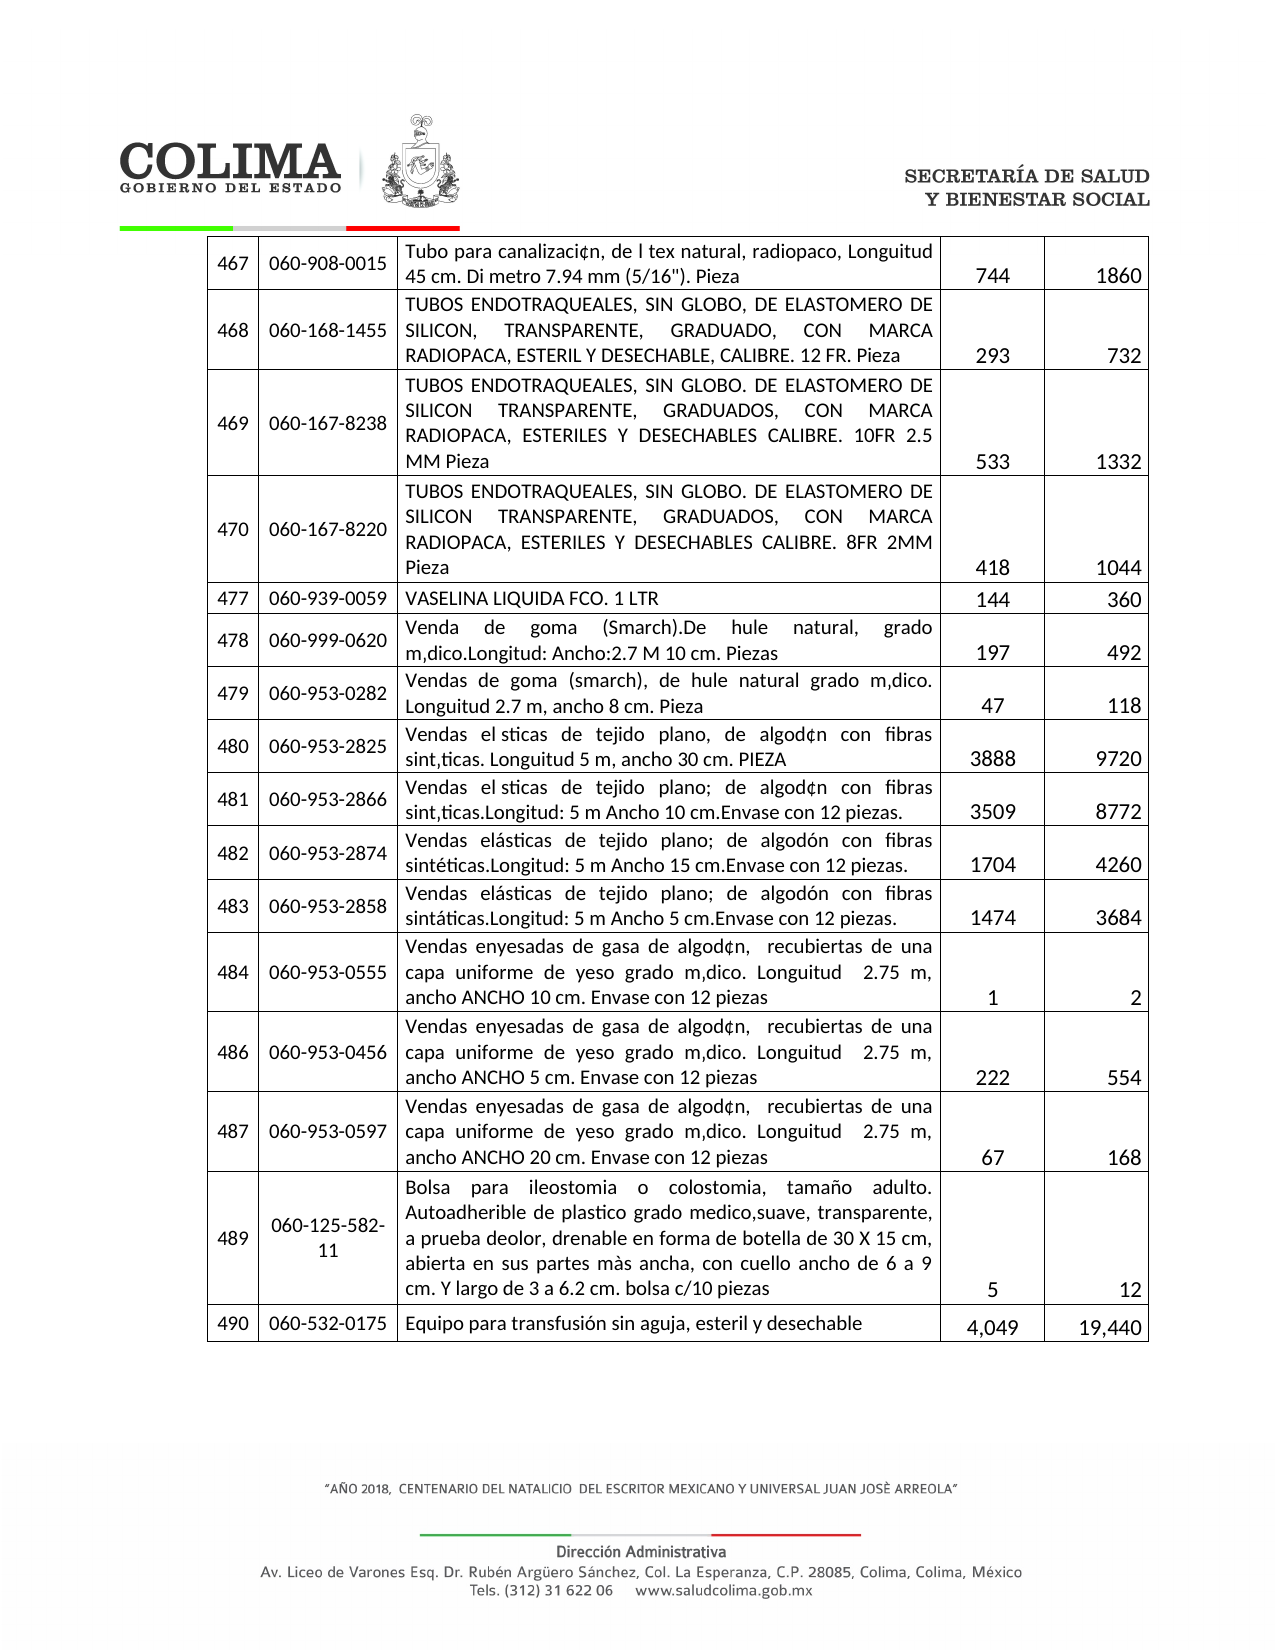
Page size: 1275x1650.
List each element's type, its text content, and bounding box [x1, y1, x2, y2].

table_cell Vendas el sticas de tejido plano; de algod¢n con fibras sint‚ticas.Longitud: 5 m Ancho 10 cm.Envase con 12 piezas. [398, 773, 940, 825]
table_cell 060-953-2866 [259, 773, 397, 825]
table_cell 360 [1045, 583, 1148, 613]
table_cell 060-167-8238 [259, 370, 397, 475]
table_cell Vendas enyesadas de gasa de algod¢n, recubiertas de una capa uniforme de yeso grado m‚dico. Longuitud 2.75 m, ancho ANCHO 5 cm. Envase con 12 piezas [398, 1012, 940, 1091]
table_cell 1860 [1045, 237, 1148, 289]
table_cell 197 [941, 614, 1044, 666]
table_cell Vendas enyesadas de gasa de algod¢n, recubiertas de una capa uniforme de yeso grado m‚dico. Longuitud 2.75 m, ancho ANCHO 20 cm. Envase con 12 piezas [398, 1092, 940, 1171]
table_cell 67 [941, 1092, 1044, 1171]
table_cell 060-125-582-11 [259, 1172, 397, 1303]
table_cell 1332 [1045, 370, 1148, 475]
table_cell 486 [208, 1012, 258, 1091]
table_cell 3888 [941, 720, 1044, 772]
table_cell 118 [1045, 667, 1148, 719]
table_cell Venda de goma (Smarch).De hule natural, grado m‚dico.Longitud: Ancho:2.7 M 10 cm. Piezas [398, 614, 940, 666]
table_cell Equipo para transfusión sin aguja, esteril y desechable [398, 1305, 940, 1341]
table_cell 4,049 [941, 1305, 1044, 1341]
table_cell 1474 [941, 880, 1044, 932]
table_cell 8772 [1045, 773, 1148, 825]
table_cell 060-953-0597 [259, 1092, 397, 1171]
table_cell 554 [1045, 1012, 1148, 1091]
table_cell 9720 [1045, 720, 1148, 772]
table_cell 3684 [1045, 880, 1148, 932]
table_cell 482 [208, 826, 258, 878]
table_cell 480 [208, 720, 258, 772]
table_cell 418 [941, 476, 1044, 582]
table_cell 060-953-0282 [259, 667, 397, 719]
table_cell 469 [208, 370, 258, 475]
table_cell 732 [1045, 290, 1148, 369]
table_cell 19,440 [1045, 1305, 1148, 1341]
table_cell 060-953-2825 [259, 720, 397, 772]
table_cell Vendas elásticas de tejido plano; de algodón con fibras sintáticas.Longitud: 5 m Ancho 5 cm.Envase con 12 piezas. [398, 880, 940, 932]
table_cell Vendas enyesadas de gasa de algod¢n, recubiertas de una capa uniforme de yeso grado m‚dico. Longuitud 2.75 m, ancho ANCHO 10 cm. Envase con 12 piezas [398, 933, 940, 1011]
table_cell 060-953-2858 [259, 880, 397, 932]
table_cell 060-939-0059 [259, 583, 397, 613]
table_cell TUBOS ENDOTRAQUEALES, SIN GLOBO. DE ELASTOMERO DE SILICON TRANSPARENTE, GRADUADOS, CON MARCA RADIOPACA, ESTERILES Y DESECHABLES CALIBRE. 10FR 2.5 MM Pieza [398, 370, 940, 475]
table_cell 222 [941, 1012, 1044, 1091]
table_cell 060-953-0555 [259, 933, 397, 1011]
table_cell 2 [1045, 933, 1148, 1011]
picture [1, 1443, 1275, 1650]
table_cell 4260 [1045, 826, 1148, 878]
table_cell Tubo para canalizaci¢n, de l tex natural, radiopaco, Longuitud 45 cm. Di metro 7.94 mm (5/16"). Pieza [398, 237, 940, 289]
table_cell 060-532-0175 [259, 1305, 397, 1341]
table_cell 060-168-1455 [259, 290, 397, 369]
table_cell Vendas de goma (smarch), de hule natural grado m‚dico. Longuitud 2.7 m, ancho 8 cm. Pieza [398, 667, 940, 719]
table_cell Vendas elásticas de tejido plano; de algodón con fibras sintéticas.Longitud: 5 m Ancho 15 cm.Envase con 12 piezas. [398, 826, 940, 878]
table_cell 1 [941, 933, 1044, 1011]
table_cell 533 [941, 370, 1044, 475]
table_cell 484 [208, 933, 258, 1011]
table_cell Bolsa para ileostomia o colostomia, tamaño adulto. Autoadherible de plastico grado medico,suave, transparente, a prueba deolor, drenable en forma de botella de 30 X 15 cm, abierta en sus partes màs ancha, con cuello ancho de 6 a 9 cm. Y largo de 3 a 6.2 cm. bolsa c/10 piezas [398, 1172, 940, 1303]
table_cell 477 [208, 583, 258, 613]
table_cell 468 [208, 290, 258, 369]
table_cell 489 [208, 1172, 258, 1303]
table_cell 470 [208, 476, 258, 582]
table_cell 144 [941, 583, 1044, 613]
table_cell TUBOS ENDOTRAQUEALES, SIN GLOBO, DE ELASTOMERO DE SILICON, TRANSPARENTE, GRADUADO, CON MARCA RADIOPACA, ESTERIL Y DESECHABLE, CALIBRE. 12 FR. Pieza [398, 290, 940, 369]
table_cell Vendas el sticas de tejido plano, de algod¢n con fibras sint‚ticas. Longuitud 5 m, ancho 30 cm. PIEZA [398, 720, 940, 772]
table_cell 487 [208, 1092, 258, 1171]
picture [3, 29, 1267, 255]
table_cell 5 [941, 1172, 1044, 1303]
table_cell 490 [208, 1305, 258, 1341]
table_cell 1044 [1045, 476, 1148, 582]
table_cell 060-999-0620 [259, 614, 397, 666]
table_cell 492 [1045, 614, 1148, 666]
table_cell 478 [208, 614, 258, 666]
table_cell 479 [208, 667, 258, 719]
table_cell 744 [941, 237, 1044, 289]
table_cell 47 [941, 667, 1044, 719]
table_cell 060-908-0015 [259, 237, 397, 289]
table_cell 168 [1045, 1092, 1148, 1171]
table_cell 060-953-2874 [259, 826, 397, 878]
table_cell VASELINA LIQUIDA FCO. 1 LTR [398, 583, 940, 613]
table_cell 060-953-0456 [259, 1012, 397, 1091]
table_cell 293 [941, 290, 1044, 369]
table_cell 483 [208, 880, 258, 932]
table_cell 060-167-8220 [259, 476, 397, 582]
table_cell 1704 [941, 826, 1044, 878]
table_cell 3509 [941, 773, 1044, 825]
table_cell TUBOS ENDOTRAQUEALES, SIN GLOBO. DE ELASTOMERO DE SILICON TRANSPARENTE, GRADUADOS, CON MARCA RADIOPACA, ESTERILES Y DESECHABLES CALIBRE. 8FR 2MM Pieza [398, 476, 940, 582]
table_cell 12 [1045, 1172, 1148, 1303]
table_cell 481 [208, 773, 258, 825]
table_cell 467 [208, 237, 258, 289]
